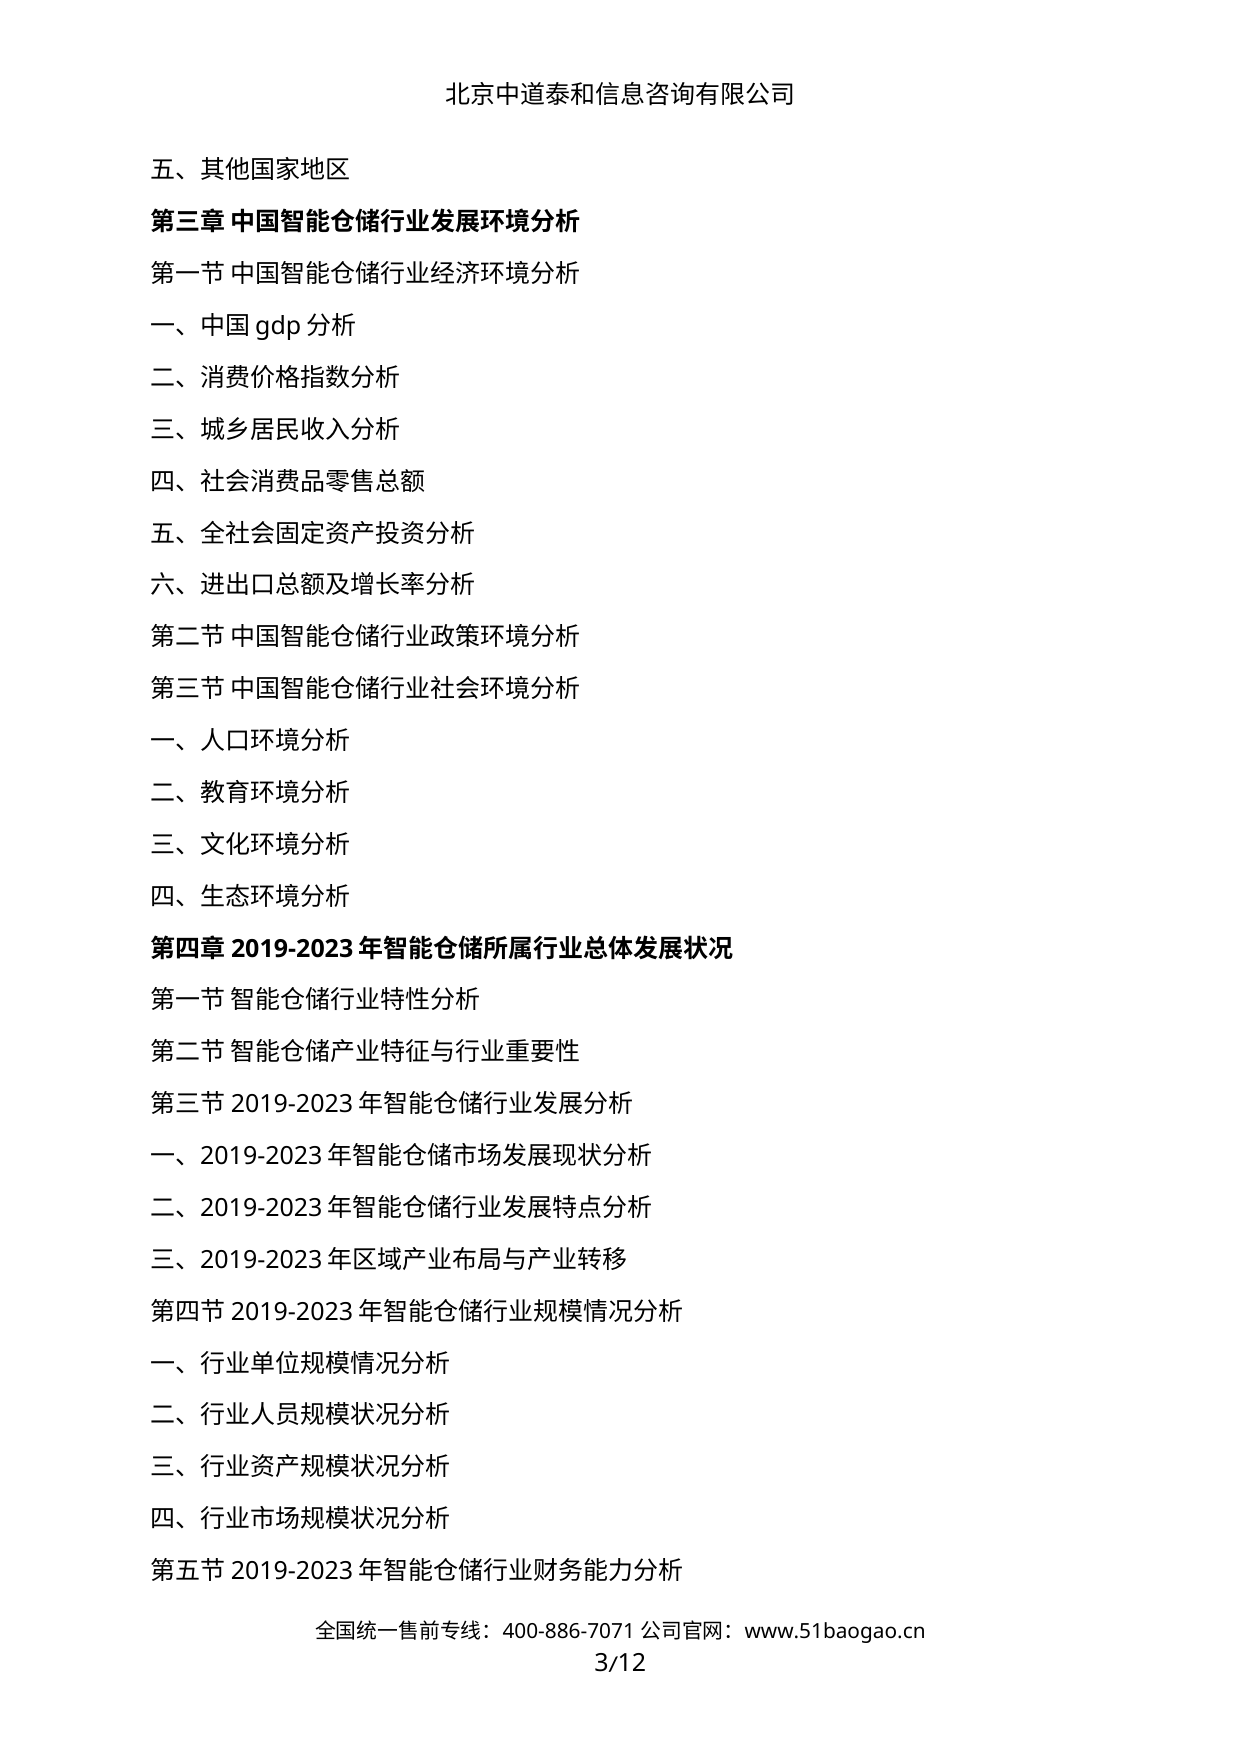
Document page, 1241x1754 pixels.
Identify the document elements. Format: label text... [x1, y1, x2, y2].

text 第二节 中国智能仓储行业政策环境分析 [150, 617, 1090, 653]
text 三、行业资产规模状况分析 [150, 1447, 1090, 1483]
text 一、行业单位规模情况分析 [150, 1343, 1090, 1379]
text 第一节 智能仓储行业特性分析 [150, 980, 1090, 1016]
text 一、2019-2023年智能仓储市场发展现状分析 [150, 1136, 1090, 1172]
text 二、教育环境分析 [150, 772, 1090, 809]
text 四、行业市场规模状况分析 [150, 1499, 1090, 1535]
text 三、城乡居民收入分析 [150, 409, 1090, 446]
text 二、消费价格指数分析 [150, 357, 1090, 394]
text 第三章 中国智能仓储行业发展环境分析 [150, 202, 1090, 238]
text 五、全社会固定资产投资分析 [150, 513, 1090, 549]
text 一、人口环境分析 [150, 721, 1090, 757]
text 二、行业人员规模状况分析 [150, 1395, 1090, 1431]
text 第三节 2019-2023年智能仓储行业发展分析 [150, 1084, 1090, 1120]
text 六、进出口总额及增长率分析 [150, 565, 1090, 601]
text 一、中国gdp分析 [150, 306, 1090, 342]
text 三、文化环境分析 [150, 824, 1090, 861]
text 五、其他国家地区 [150, 150, 1090, 186]
text 第三节 中国智能仓储行业社会环境分析 [150, 669, 1090, 705]
text 三、2019-2023年区域产业布局与产业转移 [150, 1239, 1090, 1276]
text 二、2019-2023年智能仓储行业发展特点分析 [150, 1187, 1090, 1224]
text 第四节 2019-2023年智能仓储行业规模情况分析 [150, 1291, 1090, 1327]
text 第五节 2019-2023年智能仓储行业财务能力分析 [150, 1551, 1090, 1587]
text 第二节 智能仓储产业特征与行业重要性 [150, 1032, 1090, 1068]
text 第一节 中国智能仓储行业经济环境分析 [150, 254, 1090, 290]
text 四、生态环境分析 [150, 876, 1090, 912]
text 四、社会消费品零售总额 [150, 461, 1090, 497]
text 第四章 2019-2023年智能仓储所属行业总体发展状况 [150, 928, 1090, 964]
